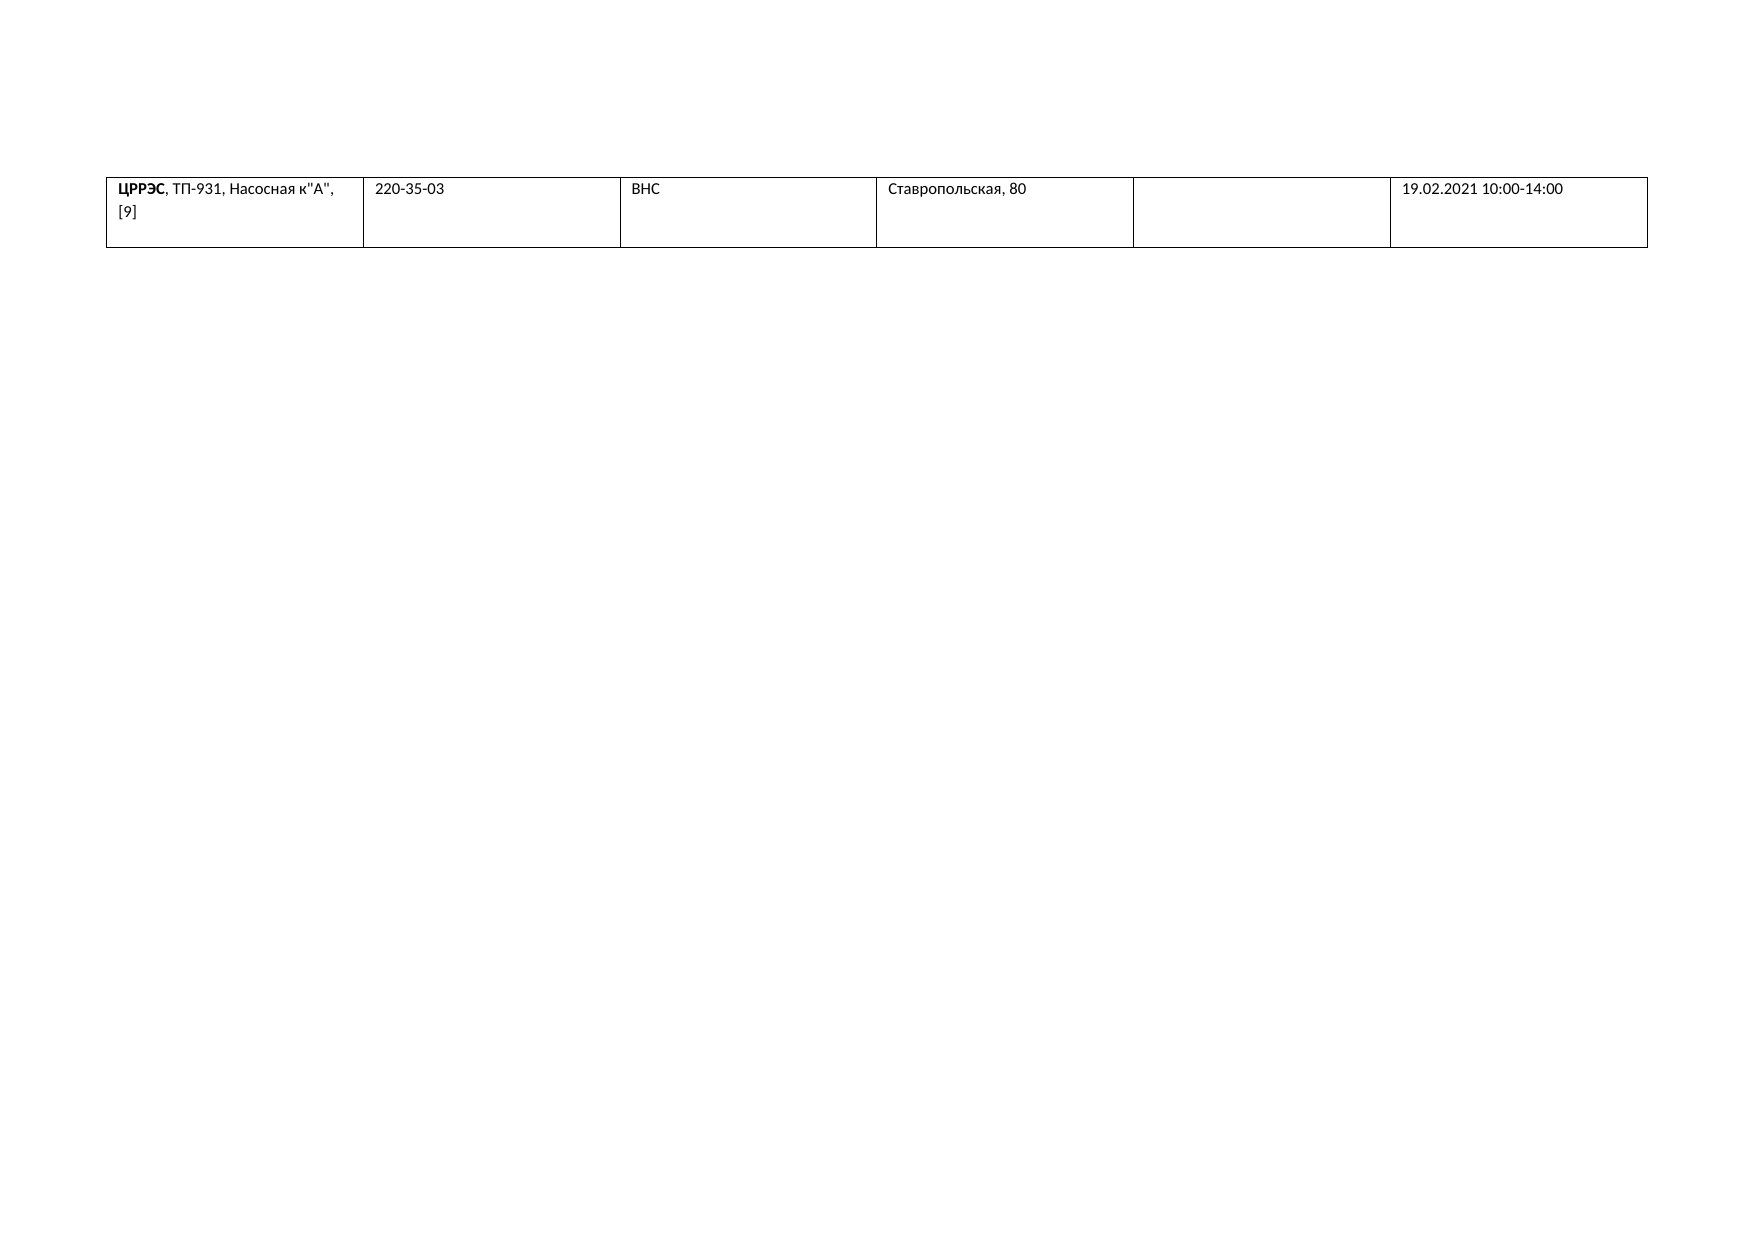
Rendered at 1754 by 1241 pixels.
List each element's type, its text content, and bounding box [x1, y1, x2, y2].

table_header 220-35-03 [364, 178, 620, 247]
table_header 19.02.2021 10:00-14:00 [1391, 178, 1647, 247]
table_header ЦРРЭС, ТП-931, Насосная к"А", [9] [107, 178, 363, 247]
table_header Ставропольская, 80 [877, 178, 1133, 247]
table_header [1134, 178, 1390, 247]
table_header ВНС [621, 178, 876, 247]
